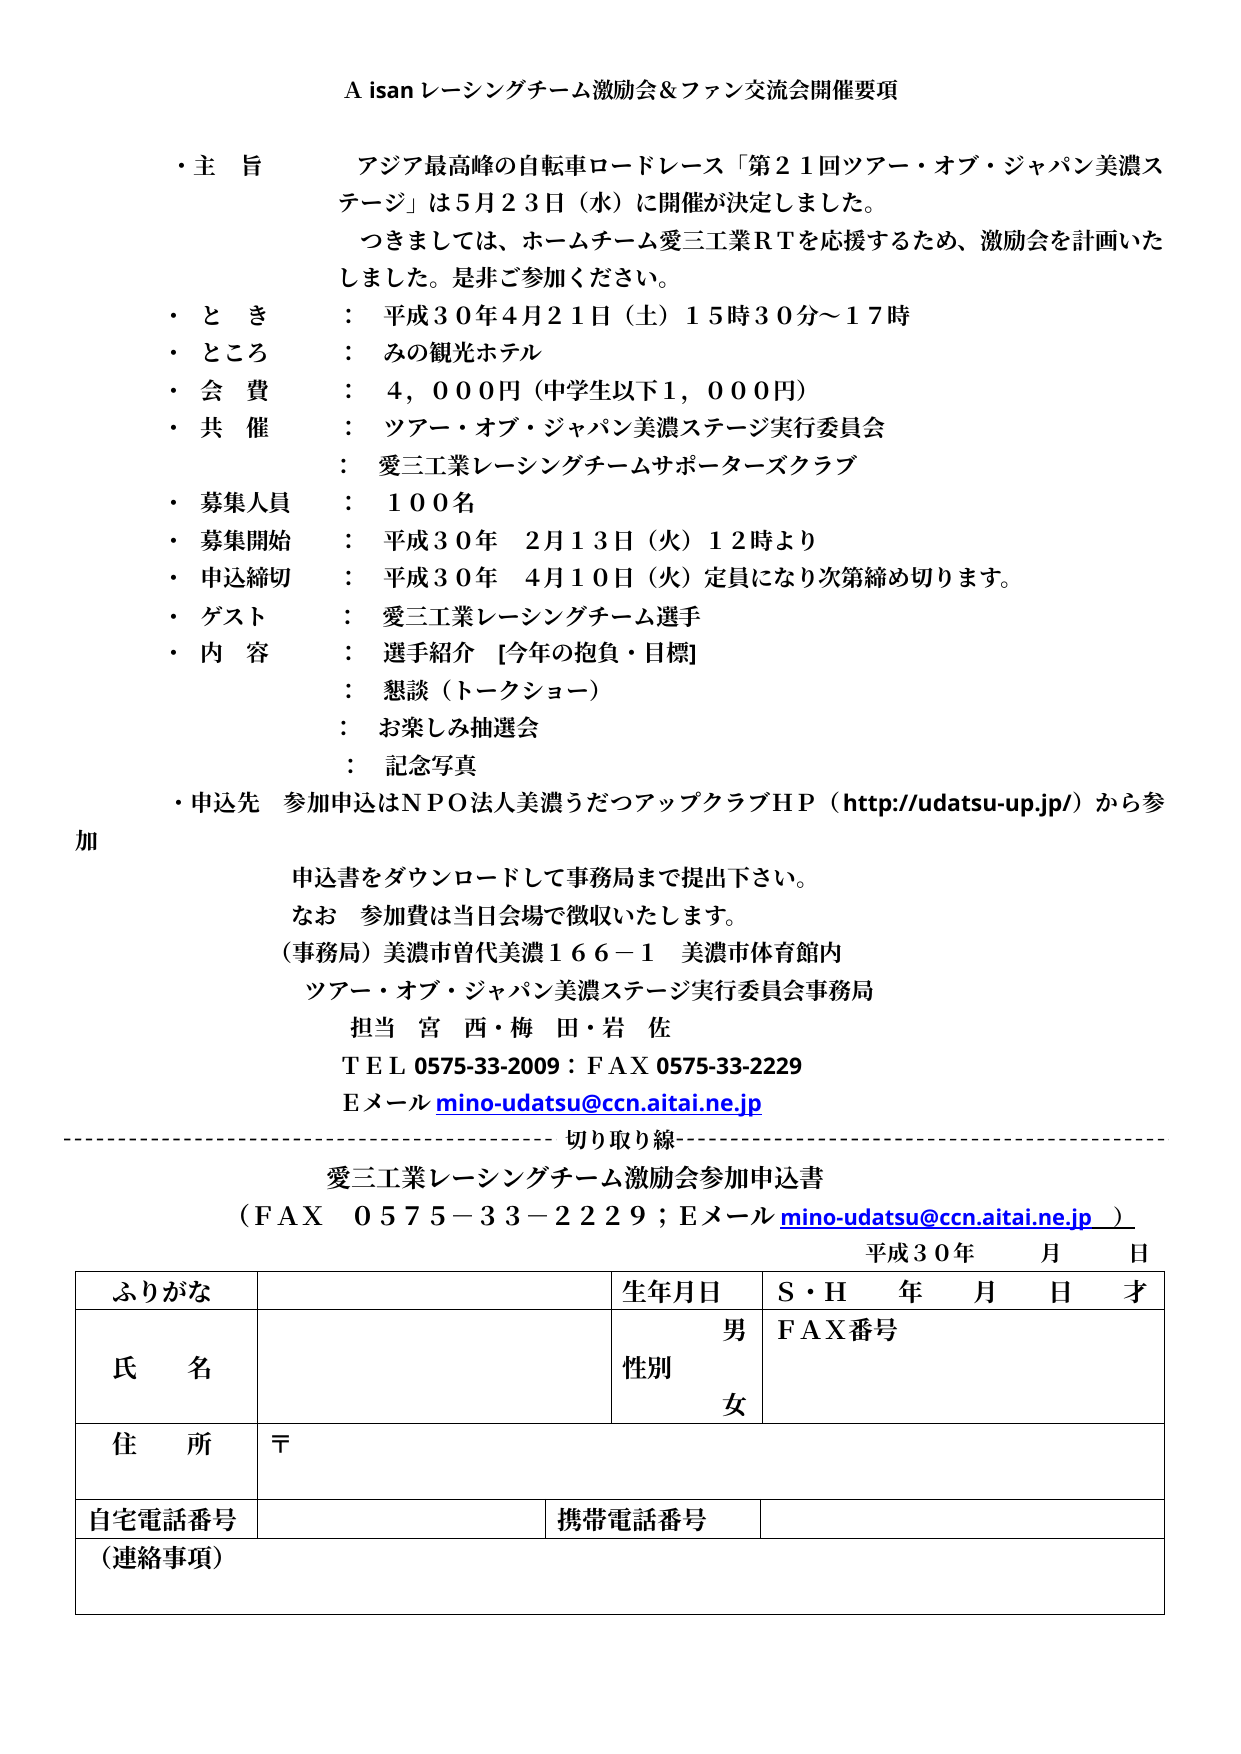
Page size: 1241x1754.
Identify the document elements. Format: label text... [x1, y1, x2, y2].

table_cell 男 性別 女 [612, 1310, 762, 1423]
list 申込書をダウンロードして事務局まで提出下さい。 [200, 858, 1165, 896]
table_header [258, 1272, 611, 1309]
table_cell [761, 1500, 1164, 1537]
table_cell 〒 [258, 1424, 1164, 1499]
table_cell ＦＡＸ番号 [763, 1310, 1164, 1423]
text ・申込先 参加申込はＮＰＯ法人美濃うだつアップクラブＨＰ（http://udatsu-up.jp/）から参加 [75, 783, 1165, 858]
text ： 愛三工業レーシングチームサポーターズクラブ [75, 446, 1165, 483]
text Ｅメールmino-udatsu@ccn.aitai.ne.jp [75, 1083, 1165, 1121]
table_cell 氏 名 [76, 1310, 257, 1423]
table_cell 携帯電話番号 [546, 1500, 760, 1537]
list ゲスト ： 愛三工業レーシングチーム選手 [162, 596, 1165, 633]
text 平成３０年 月 日 [75, 1233, 1165, 1271]
text ツアー・オブ・ジャパン美濃ステージ実行委員会事務局 [75, 971, 1165, 1008]
text つきましては、ホームチーム愛三工業ＲＴを応援するため、激励会を計画いたしました。是非ご参加ください。 [337, 221, 1165, 296]
text ： お楽しみ抽選会 [75, 708, 1165, 746]
table_header Ｓ・Ｈ 年 月 日 才 [763, 1272, 1164, 1309]
list 共 催 ： ツアー・オブ・ジャパン美濃ステージ実行委員会 [162, 408, 1165, 446]
list なお 参加費は当日会場で徴収いたします。 [200, 896, 1165, 933]
list ： 懇談（トークショー） [200, 671, 1165, 708]
list ところ ： みの観光ホテル [162, 333, 1165, 371]
text Ａisanレーシングチーム激励会＆ファン交流会開催要項 [75, 71, 1165, 108]
list 申込締切 ： 平成３０年 ４月１０日（火）定員になり次第締め切ります。 [162, 558, 1165, 596]
table_cell （連絡事項） [76, 1539, 1164, 1613]
table_cell 自宅電話番号 [76, 1500, 257, 1537]
list 内 容 ： 選手紹介 [今年の抱負・目標] [162, 633, 1165, 671]
list と き ： 平成３０年４月２１日（土）１５時３０分～１７時 [162, 296, 1165, 333]
list （事務局）美濃市曽代美濃１６６－１ 美濃市体育館内 [200, 933, 1165, 971]
list 募集人員 ： １００名 [162, 483, 1165, 521]
text ： 記念写真 [75, 746, 1165, 783]
text ＴＥＬ 0575-33-2009：ＦＡＸ0575-33-2229 [75, 1046, 1165, 1083]
table_cell 住 所 [76, 1424, 257, 1499]
table_header ふりがな [76, 1272, 257, 1309]
text 担当 宮 西・梅 田・岩 佐 [75, 1008, 1165, 1046]
table_cell [258, 1500, 545, 1537]
text ・主 旨 アジア最高峰の自転車ロードレース「第２１回ツアー・オブ・ジャパン美濃ステージ」は５月２３日（水）に開催が決定しました。 [97, 146, 1165, 221]
table_header 生年月日 [612, 1272, 762, 1309]
text （ＦＡＸ ０５７５－３３－２２２９；Ｅメールmino-udatsu@ccn.aitai.ne.jp ） [75, 1196, 1165, 1233]
list 募集開始 ： 平成３０年 ２月１３日（火）１２時より [162, 521, 1165, 558]
text 愛三工業レーシングチーム激励会参加申込書 [75, 1158, 1165, 1196]
list 会 費 ： ４，０００円（中学生以下１，０００円） [162, 371, 1165, 408]
table_cell [258, 1310, 611, 1423]
text 切り取り線 [75, 1121, 1165, 1158]
